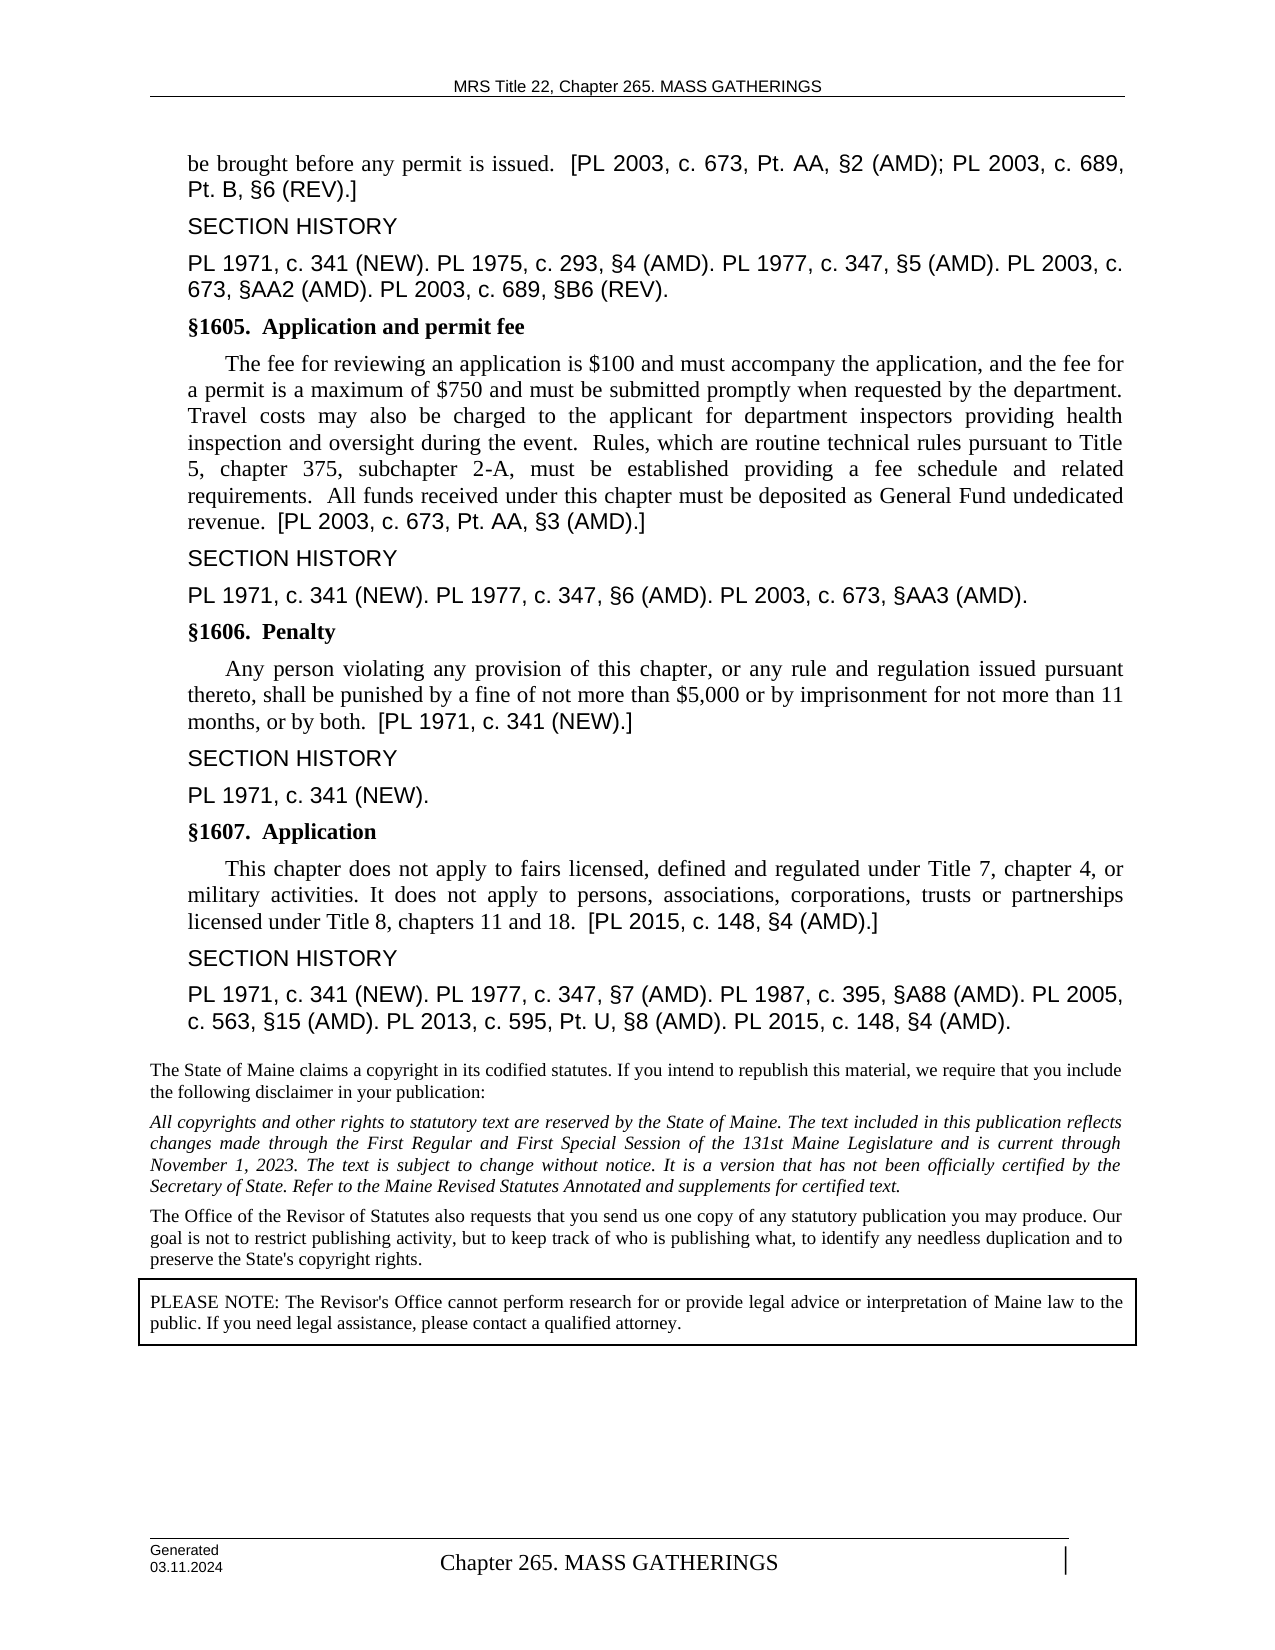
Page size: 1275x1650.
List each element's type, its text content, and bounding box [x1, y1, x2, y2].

text §1607. Application [187, 818, 1125, 845]
text §1605. Application and permit fee [187, 313, 1125, 339]
text PL 1971, c. 341 (NEW). PL 1975, c. 293, §4 (AMD). PL 1977, c. 347, §5 (AMD). PL 2003, c. 673, §AA2 (AMD). PL 2003, c. 689, §B6 (REV). [187, 250, 1125, 303]
text SECTION HISTORY [187, 945, 1125, 971]
text SECTION HISTORY [187, 745, 1125, 771]
text Any person violating any provision of this chapter, or any rule and regulation issued pursuant thereto, shall be punished by a fine of not more than $5,000 or by imprisonment for not more than 11 months, or by both. [PL 1971, c. 341 (NEW).] [187, 655, 1125, 734]
text PL 1971, c. 341 (NEW). [187, 782, 1125, 808]
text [187, 150, 1125, 203]
text The Office of the Revisor of Statutes also requests that you send us one copy of any statutory publication you may produce. Our goal is not to restrict publishing activity, but to keep track of who is publishing what, to identify any needless duplication and to preserve the State's copyright rights. [150, 1205, 1125, 1270]
text §1606. Penalty [187, 618, 1125, 645]
text PLEASE NOTE: The Revisor's Office cannot perform research for or provide legal advice or interpretation of Maine law to the public. If you need legal assistance, please contact a qualified attorney. [140, 1280, 1135, 1344]
text The fee for reviewing an application is $100 and must accompany the application, and the fee for a permit is a maximum of $750 and must be submitted promptly when requested by the department. Travel costs may also be charged to the applicant for department inspectors providing health inspection and oversight during the event. Rules, which are routine technical rules pursuant to Title 5, chapter 375, subchapter 2‑A, must be established providing a fee schedule and related requirements. All funds received under this chapter must be deposited as General Fund undedicated revenue. [PL 2003, c. 673, Pt. AA, §3 (AMD).] [187, 350, 1125, 534]
text PL 1971, c. 341 (NEW). PL 1977, c. 347, §6 (AMD). PL 2003, c. 673, §AA3 (AMD). [187, 582, 1125, 608]
text SECTION HISTORY [187, 545, 1125, 571]
text SECTION HISTORY [187, 213, 1125, 239]
text The State of Maine claims a copyright in its codified statutes. If you intend to republish this material, we require that you include the following disclaimer in your publication: [150, 1059, 1125, 1102]
text All copyrights and other rights to statutory text are reserved by the State of Maine. The text included in this publication reflects changes made through the First Regular and First Special Session of the 131st Maine Legislature and is current through November 1, 2023 . The text is subject to change without notice. It is a version that has not been officially certified by the Secretary of State. Refer to the Maine Revised Statutes Annotated and supplements for certified text. [150, 1111, 1125, 1197]
text This chapter does not apply to fairs licensed, defined and regulated under Title 7, chapter 4, or military activities. It does not apply to persons, associations, corporations, trusts or partnerships licensed under Title 8, chapters 11 and 18. [PL 2015, c. 148, §4 (AMD).] [187, 855, 1125, 934]
text PL 1971, c. 341 (NEW). PL 1977, c. 347, §7 (AMD). PL 1987, c. 395, §A88 (AMD). PL 2005, c. 563, §15 (AMD). PL 2013, c. 595, Pt. U, §8 (AMD). PL 2015, c. 148, §4 (AMD). [187, 981, 1125, 1034]
